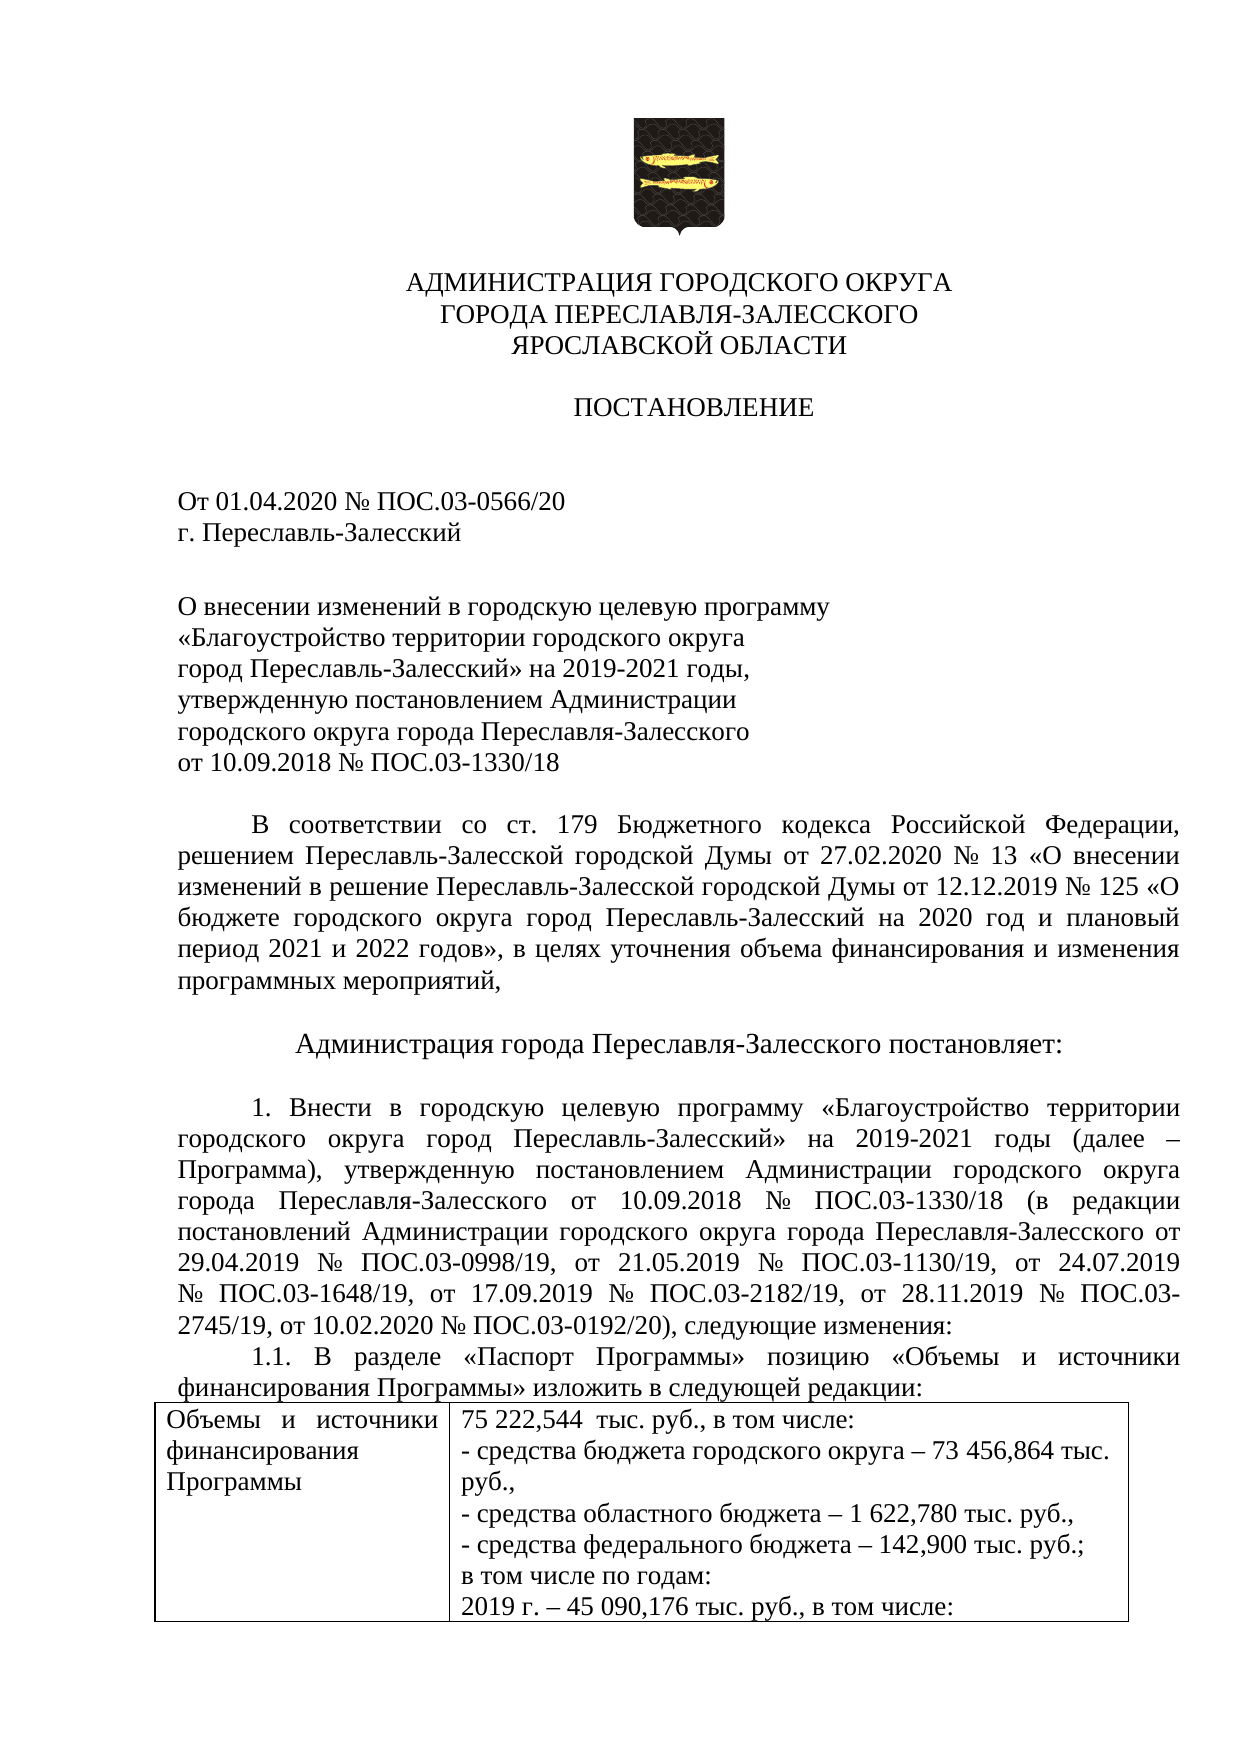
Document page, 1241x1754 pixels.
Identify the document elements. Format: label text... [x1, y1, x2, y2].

text От 01.04.2020 № ПОС.03-0566/20 [177, 484, 1181, 516]
text «Благоустройство территории городского округа [177, 621, 1181, 652]
text АДМИНИСТРАЦИЯ ГОРОДСКОГО ОКРУГА [177, 267, 1181, 298]
text ЯРОСЛАВСКОЙ ОБЛАСТИ [177, 329, 1181, 360]
text Администрация города Переславля-Залесского постановляет: [177, 1026, 1181, 1059]
text ГОРОДА ПЕРЕСЛАВЛЯ-ЗАЛЕССКОГО [177, 298, 1181, 329]
text город Переславль-Залесский» на 2019-2021 годы, [177, 652, 1181, 683]
text утвержденную постановлением Администрации [177, 683, 1181, 714]
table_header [450, 1403, 1128, 1621]
text г. Переславль-Залесский [177, 516, 1181, 547]
text О внесении изменений в городскую целевую программу [177, 590, 1181, 621]
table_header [156, 1403, 449, 1621]
text городского округа города Переславля-Залесского [177, 714, 1181, 746]
text от 10.09.2018 № ПОС.03-1330/18 [177, 746, 1181, 777]
text 1.1. В разделе «Паспорт Программы» позицию «Объемы и источники финансирования Программы» изложить в следующей редакции: [177, 1340, 1181, 1402]
text 1. Внести в городскую целевую программу «Благоустройство территории городского округа город Переславль-Залесский» на 2019-2021 годы (далее –Программа), утвержденную постановлением Администрации городского округа города Переславля-Залесского от 10.09.2018 № ПОС.03-1330/18 (в редакции постановлений Администрации городского округа города Переславля-Залесского от 29.04.2019 № ПОС.03-0998/19, от 21.05.2019 № ПОС.03-1130/19, от 24.07.2019 № ПОС.03-1648/19, от 17.09.2019 № ПОС.03-2182/19, от 28.11.2019 № ПОС.03-2745/19, от 10.02.2020 № ПОС.03-0192/20), следующие изменения: [177, 1091, 1181, 1340]
text В соответствии со ст. 179 Бюджетного кодекса Российской Федерации, решением Переславль-Залесской городской Думы от 27.02.2020 № 13 «О внесении изменений в решение Переславль-Залесской городской Думы от 12.12.2019 № 125 «О бюджете городского округа город Переславль-Залесский на 2020 год и плановый период 2021 и 2022 годов», в целях уточнения объема финансирования и изменения программных мероприятий, [177, 808, 1181, 995]
text ПОСТАНОВЛЕНИЕ [207, 391, 1181, 422]
